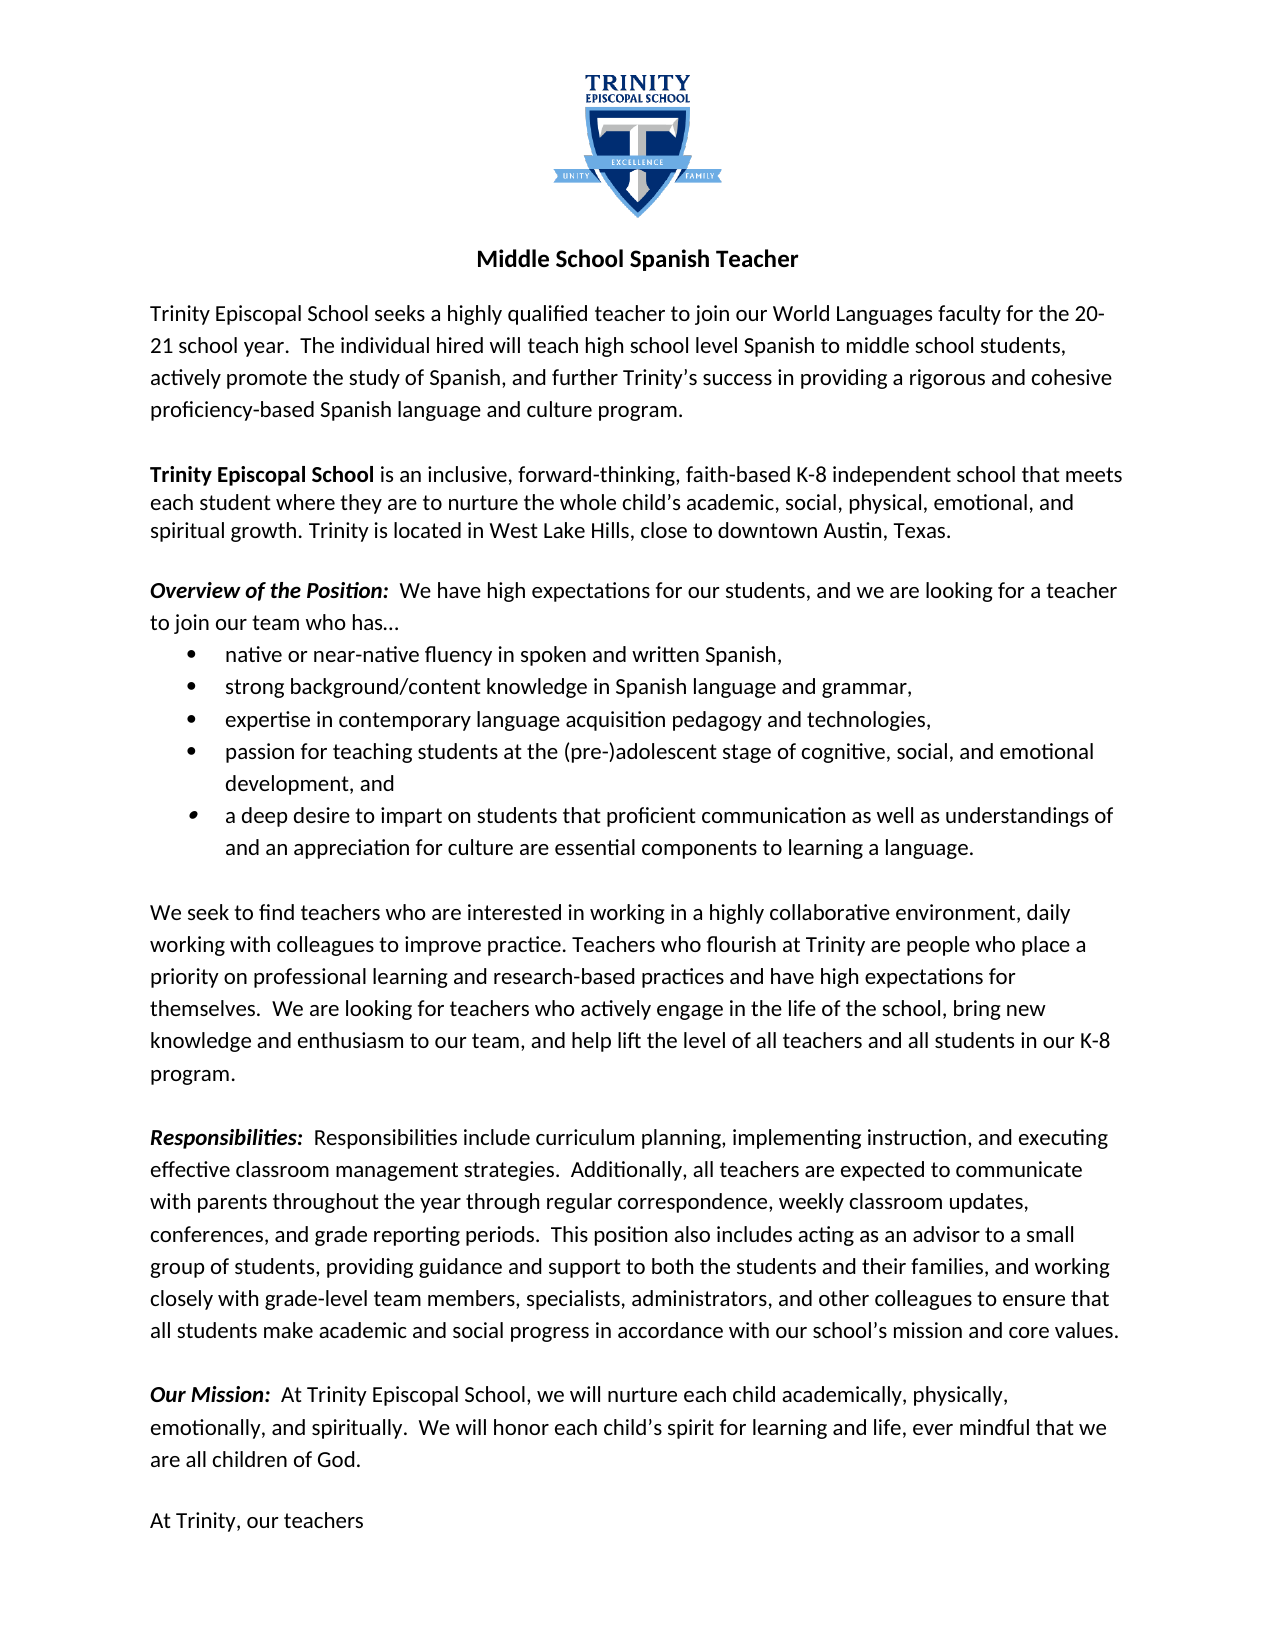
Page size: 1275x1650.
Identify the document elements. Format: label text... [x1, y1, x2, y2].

text We seek to find teachers who are interested in working in a highly collaborative environment, daily working with colleagues to improve practice. Teachers who flourish at Trinity are people who place a priority on professional learning and research-based practices and have high expectations for themselves. We are looking for teachers who actively engage in the life of the school, bring new knowledge and enthusiasm to our team, and help lift the level of all teachers and all students in our K-8 program. [150, 898, 1125, 1087]
text Our Mission: At Trinity Episcopal School, we will nurture each child academically, physically, emotionally, and spiritually. We will honor each child’s spirit for learning and life, ever mindful that we are all children of God. [150, 1381, 1125, 1473]
text Middle School Spanish Teacher [150, 243, 1125, 273]
picture [553, 75, 722, 218]
text Overview of the Position: We have high expectations for our students, and we are looking for a teacher to join our team who has… [150, 576, 1125, 636]
list expertise in contemporary language acquisition pedagogy and technologies, [187, 705, 1125, 733]
text Trinity Episcopal School seeks a highly qualified teacher to join our World Languages faculty for the 20-21 school year. The individual hired will teach high school level Spanish to middle school students, actively promote the study of Spanish, and further Trinity’s success in providing a rigorous and cohesive proficiency-based Spanish language and culture program. [150, 299, 1125, 423]
list passion for teaching students at the (pre-)adolescent stage of cognitive, social, and emotional development, and [187, 737, 1125, 797]
list a deep desire to impart on students that proficient communication as well as understandings of and an appreciation for culture are essential components to learning a language. [187, 801, 1125, 894]
text Responsibilities: Responsibilities include curriculum planning, implementing instruction, and executing effective classroom management strategies. Additionally, all teachers are expected to communicate with parents throughout the year through regular correspondence, weekly classroom updates, conferences, and grade reporting periods. This position also includes acting as an advisor to a small group of students, providing guidance and support to both the students and their families, and working closely with grade-level team members, specialists, administrators, and other colleagues to ensure that all students make academic and social progress in accordance with our school’s mission and core values. [150, 1123, 1125, 1344]
text At Trinity, our teachers [150, 1506, 1125, 1534]
text Trinity Episcopal School is an inclusive, forward-thinking, faith-based K-8 independent school that meets each student where they are to nurture the whole child’s academic, social, physical, emotional, and spiritual growth. Trinity is located in West Lake Hills, close to downtown Austin, Texas. [150, 460, 1125, 544]
list native or near-native fluency in spoken and written Spanish, [187, 640, 1125, 668]
list strong background/content knowledge in Spanish language and grammar, [187, 672, 1125, 701]
